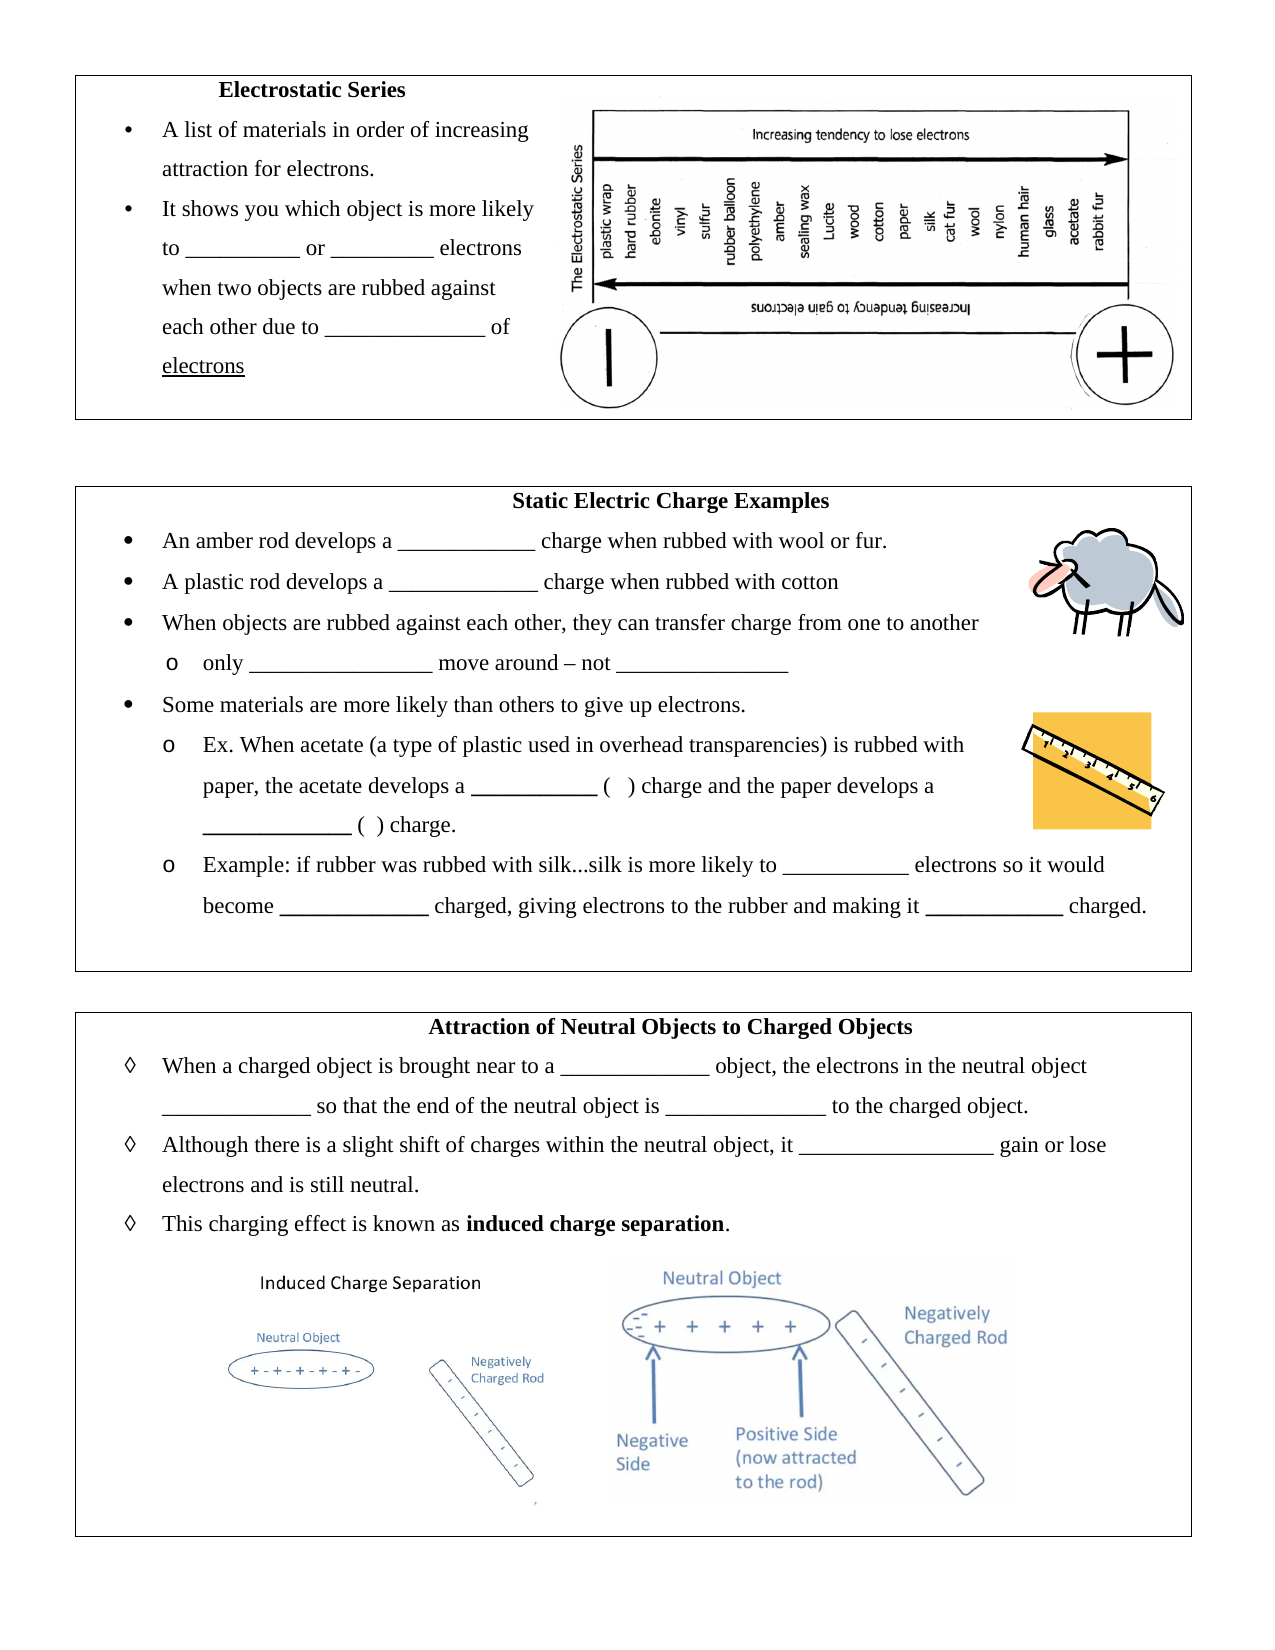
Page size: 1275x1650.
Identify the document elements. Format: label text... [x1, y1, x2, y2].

picture [190, 1250, 550, 1515]
table_header Electrostatic Series A list of materials in order of increasing attraction for electrons. It shows you which object is more likely to __________ or _________ electrons when two objects are rubbed against each other due to ______________ of electrons [76, 76, 1191, 419]
table_header Attraction of Neutral Objects to Charged Objects When a charged object is brought near to a _____________ object, the electrons in the neutral object _____________ so that the end of the neutral object is ______________ to the charged object. Although there is a slight shift of charges within the neutral object, it _________________ gain or lose electrons and is still neutral. This charging effect is known as induced charge separation. [76, 1013, 1191, 1536]
picture [607, 1259, 1018, 1503]
picture [556, 96, 1180, 411]
table_header Static Electric Charge Examples An amber rod develops a ____________ charge when rubbed with wool or fur. A plastic rod develops a _____________ charge when rubbed with cotton When objects are rubbed against each other, they can transfer charge from one to another only ________________ move around – not _______________ Some materials are more likely than others to give up electrons. Ex. When acetate (a type of plastic used in overhead transparencies) is rubbed with paper, the acetate develops a ___________ ( ) charge and the paper develops a _____________ ( ) charge. Example: if rubber was rubbed with silk...silk is more likely to ___________ electrons so it would become _____________ charged, giving electrons to the rubber and making it ____________ charged. [76, 487, 1191, 971]
